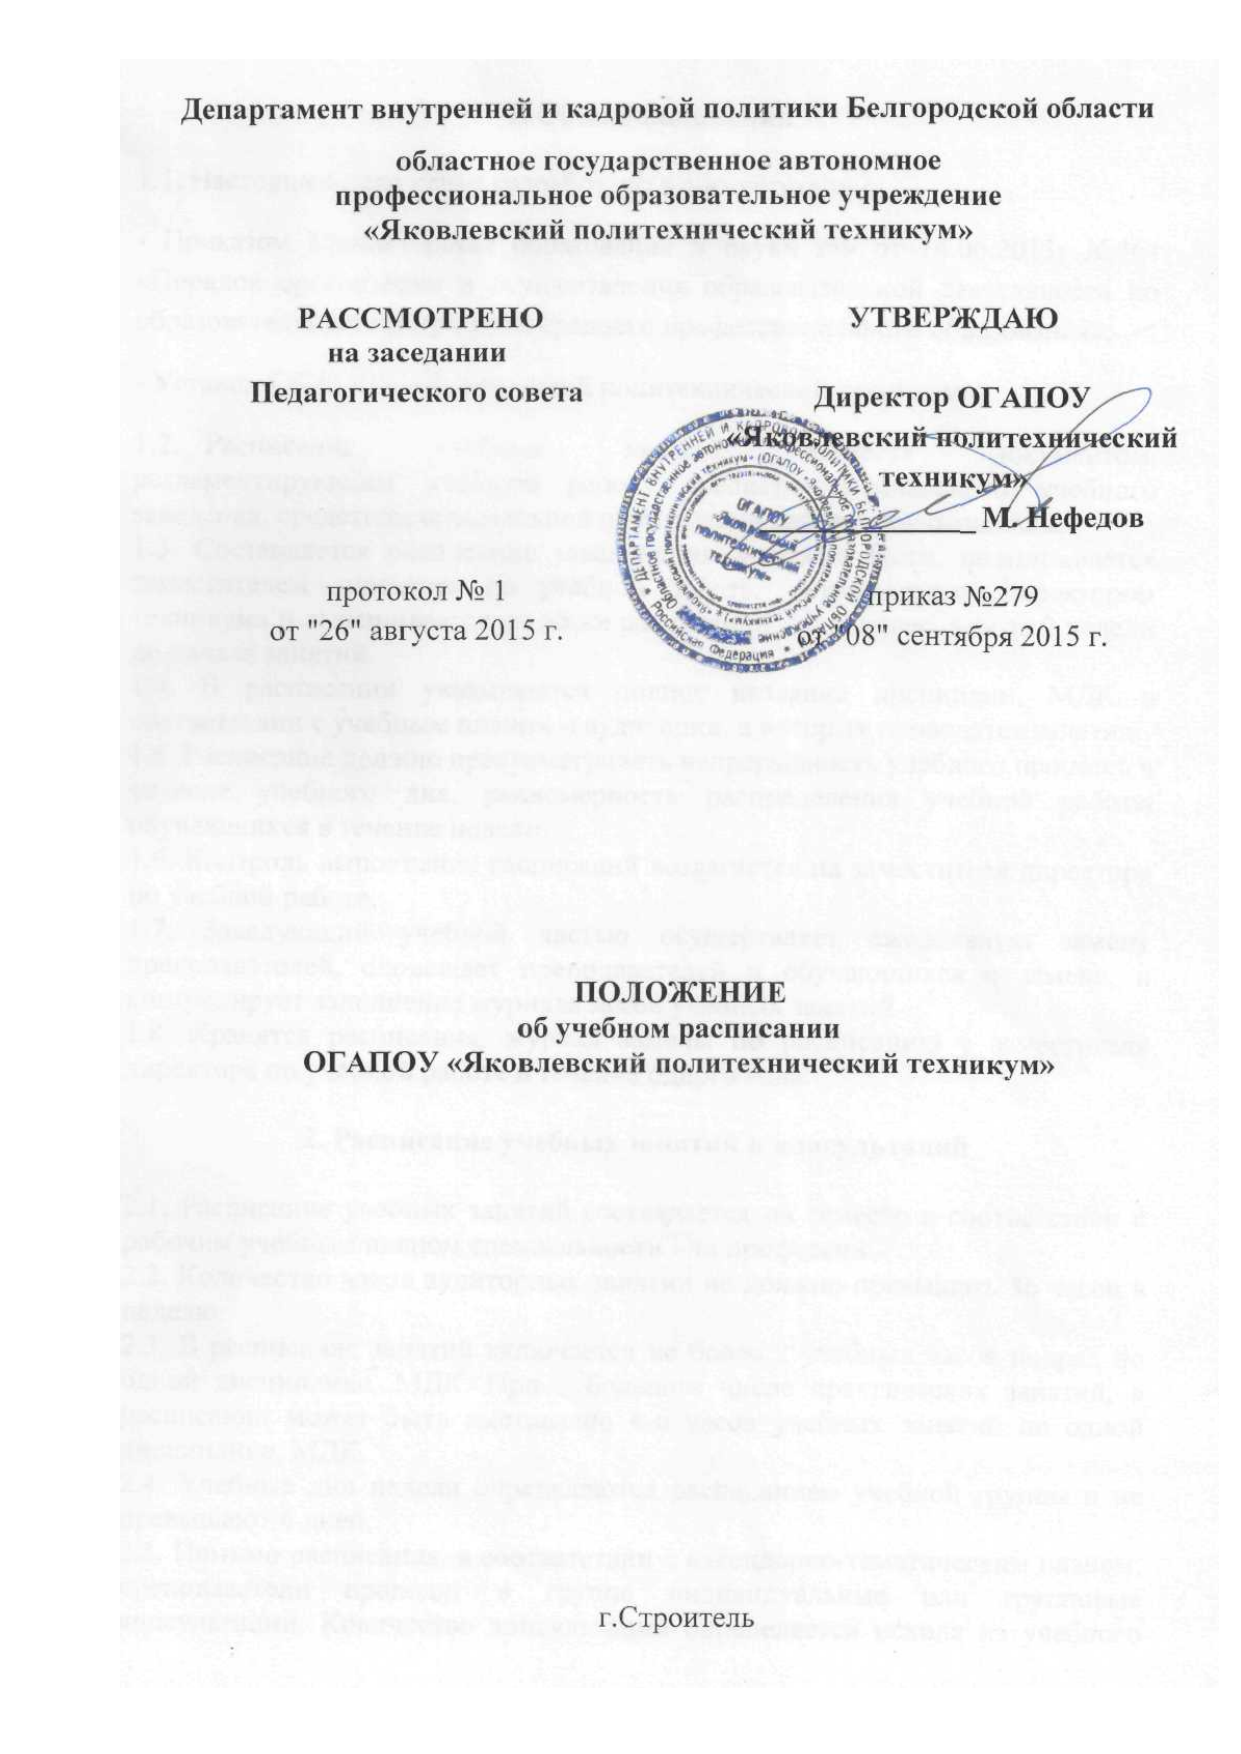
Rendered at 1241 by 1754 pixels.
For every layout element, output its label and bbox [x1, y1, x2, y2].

picture [120, 59, 1219, 1688]
